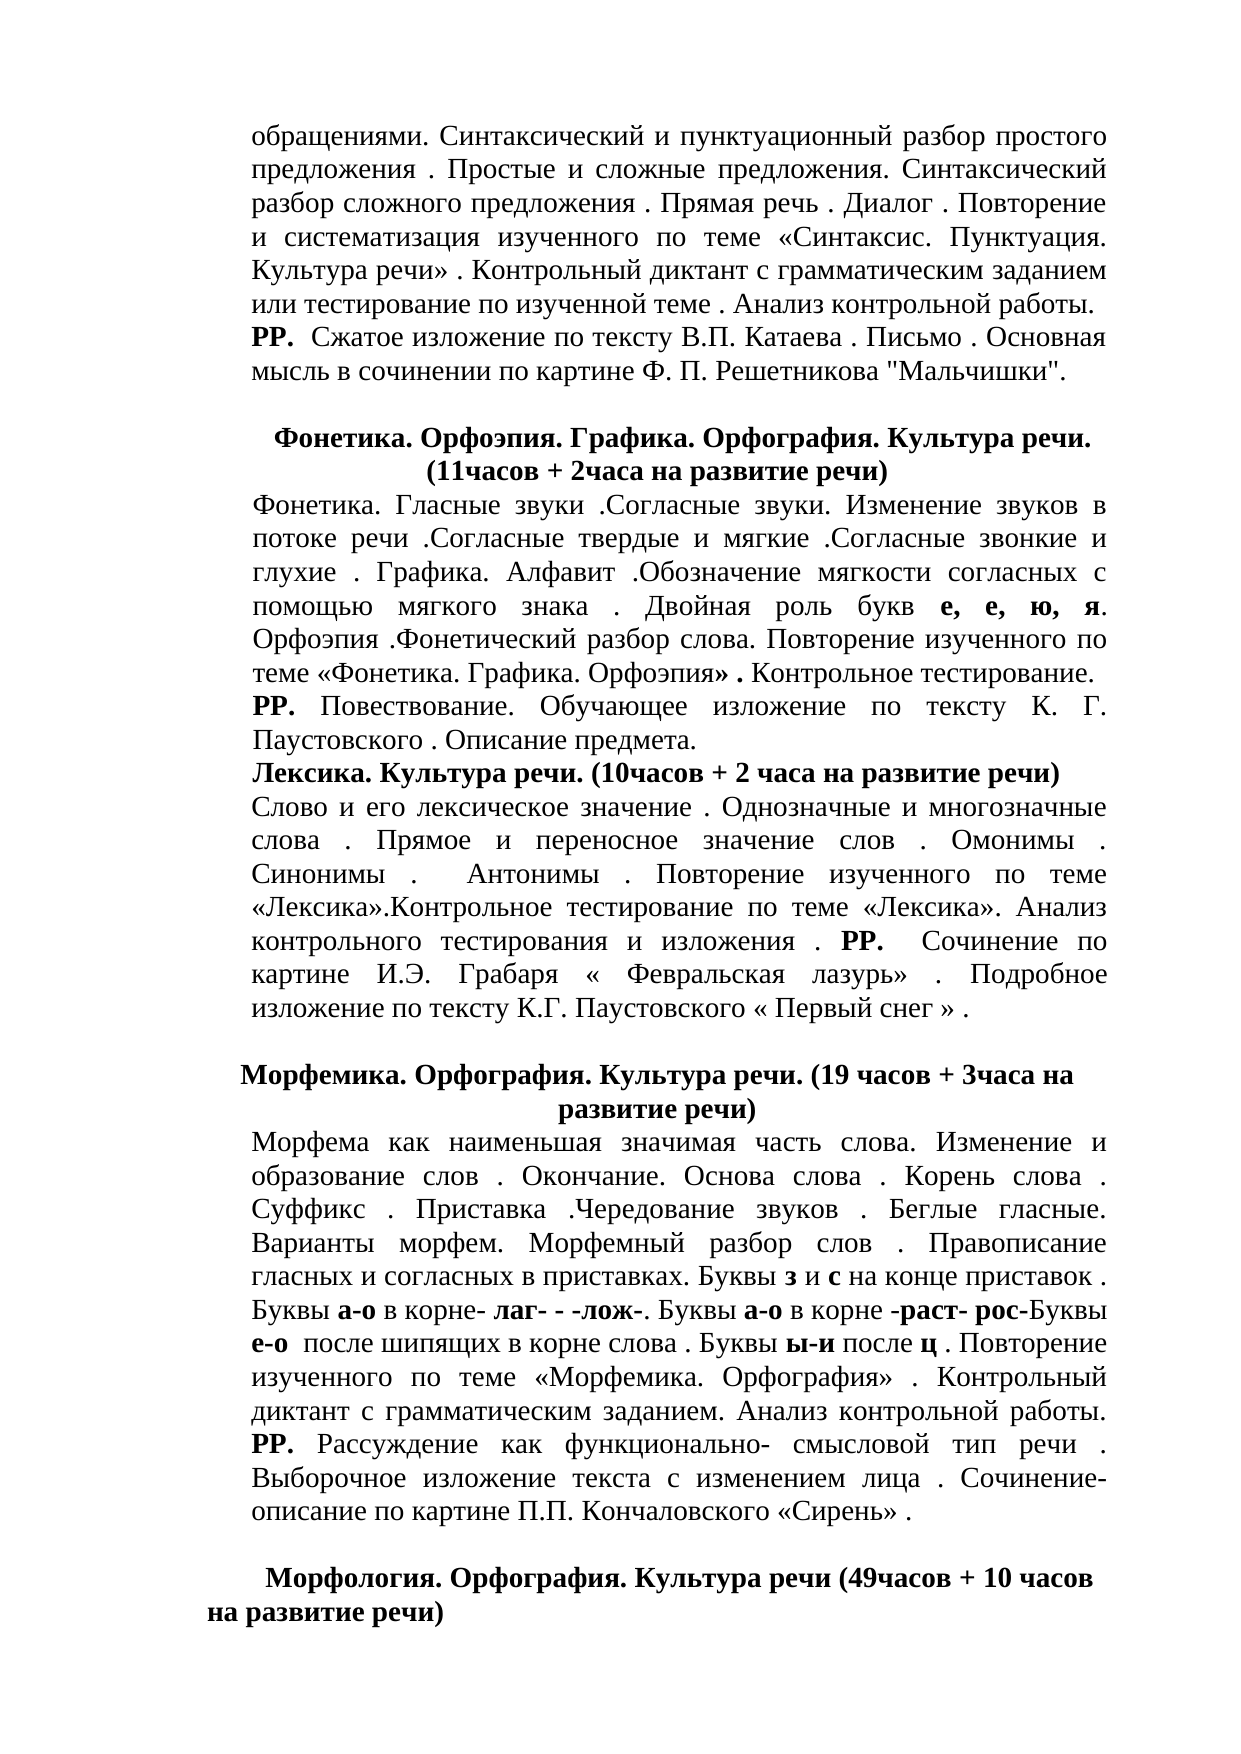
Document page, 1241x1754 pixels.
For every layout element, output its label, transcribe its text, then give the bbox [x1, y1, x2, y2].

text Лексика. Культура речи. (10часов + 2 часа на развитие речи) [252, 755, 1152, 789]
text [251, 118, 1108, 319]
text Морфема как наименьшая значимая часть слова. Изменение и образование слов . Окончание. Основа слова . Корень слова . Суффикс . Приставка .Чередование звуков . Беглые гласные. Варианты морфем. Морфемный разбор слов . Правописание гласных и согласных в приставках. Буквы з и с на конце приставок . Буквы а-о в корне- лаг- - -лож-. Буквы а-о в корне -раст- рос-Буквы е-о после шипящих в корне слова . Буквы ы-и после ц . Повторение изученного по теме «Морфемика. Орфография» . Контрольный диктант с грамматическим заданием. Анализ контрольной работы. РР. Рассуждение как функционально- смысловой тип речи . Выборочное изложение текста с изменением лица . Сочинение-описание по картине П.П. Кончаловского «Сирень» . [251, 1124, 1108, 1527]
text Слово и его лексическое значение . Однозначные и многозначные слова . Прямое и переносное значение слов . Омонимы . Синонимы . Антонимы . Повторение изученного по теме «Лексика».Контрольное тестирование по теме «Лексика». Анализ контрольного тестирования и изложения . РР. Сочинение по картине И.Э. Грабаря « Февральская лазурь» . Подробное изложение по тексту К.Г. Паустовского « Первый снег » . [251, 789, 1108, 1024]
text Морфология. Орфография. Культура речи (49часов + 10 часов на развитие речи) [207, 1560, 1108, 1627]
text Фонетика. Гласные звуки .Согласные звуки. Изменение звуков в потоке речи .Согласные твердые и мягкие .Согласные звонкие и глухие . Графика. Алфавит .Обозначение мягкости согласных с помощью мягкого знака . Двойная роль букв е, е, ю, я. Орфоэпия .Фонетический разбор слова. Повторение изученного по теме «Фонетика. Графика. Орфоэпия» . Контрольное тестирование. [252, 487, 1108, 688]
text Морфемика. Орфография. Культура речи. (19 часов + 3часа на развитие речи) [207, 1057, 1108, 1124]
text Фонетика. Орфоэпия. Графика. Орфография. Культура речи. (11часов + 2часа на развитие речи) [207, 420, 1108, 487]
text РР. Сжатое изложение по тексту В.П. Катаева . Письмо . Основная мысль в сочинении по картине Ф. П. Решетникова "Мальчишки". [251, 319, 1108, 386]
text РР. Повествование. Обучающее изложение по тексту К. Г. Паустовского . Описание предмета. [252, 688, 1108, 755]
